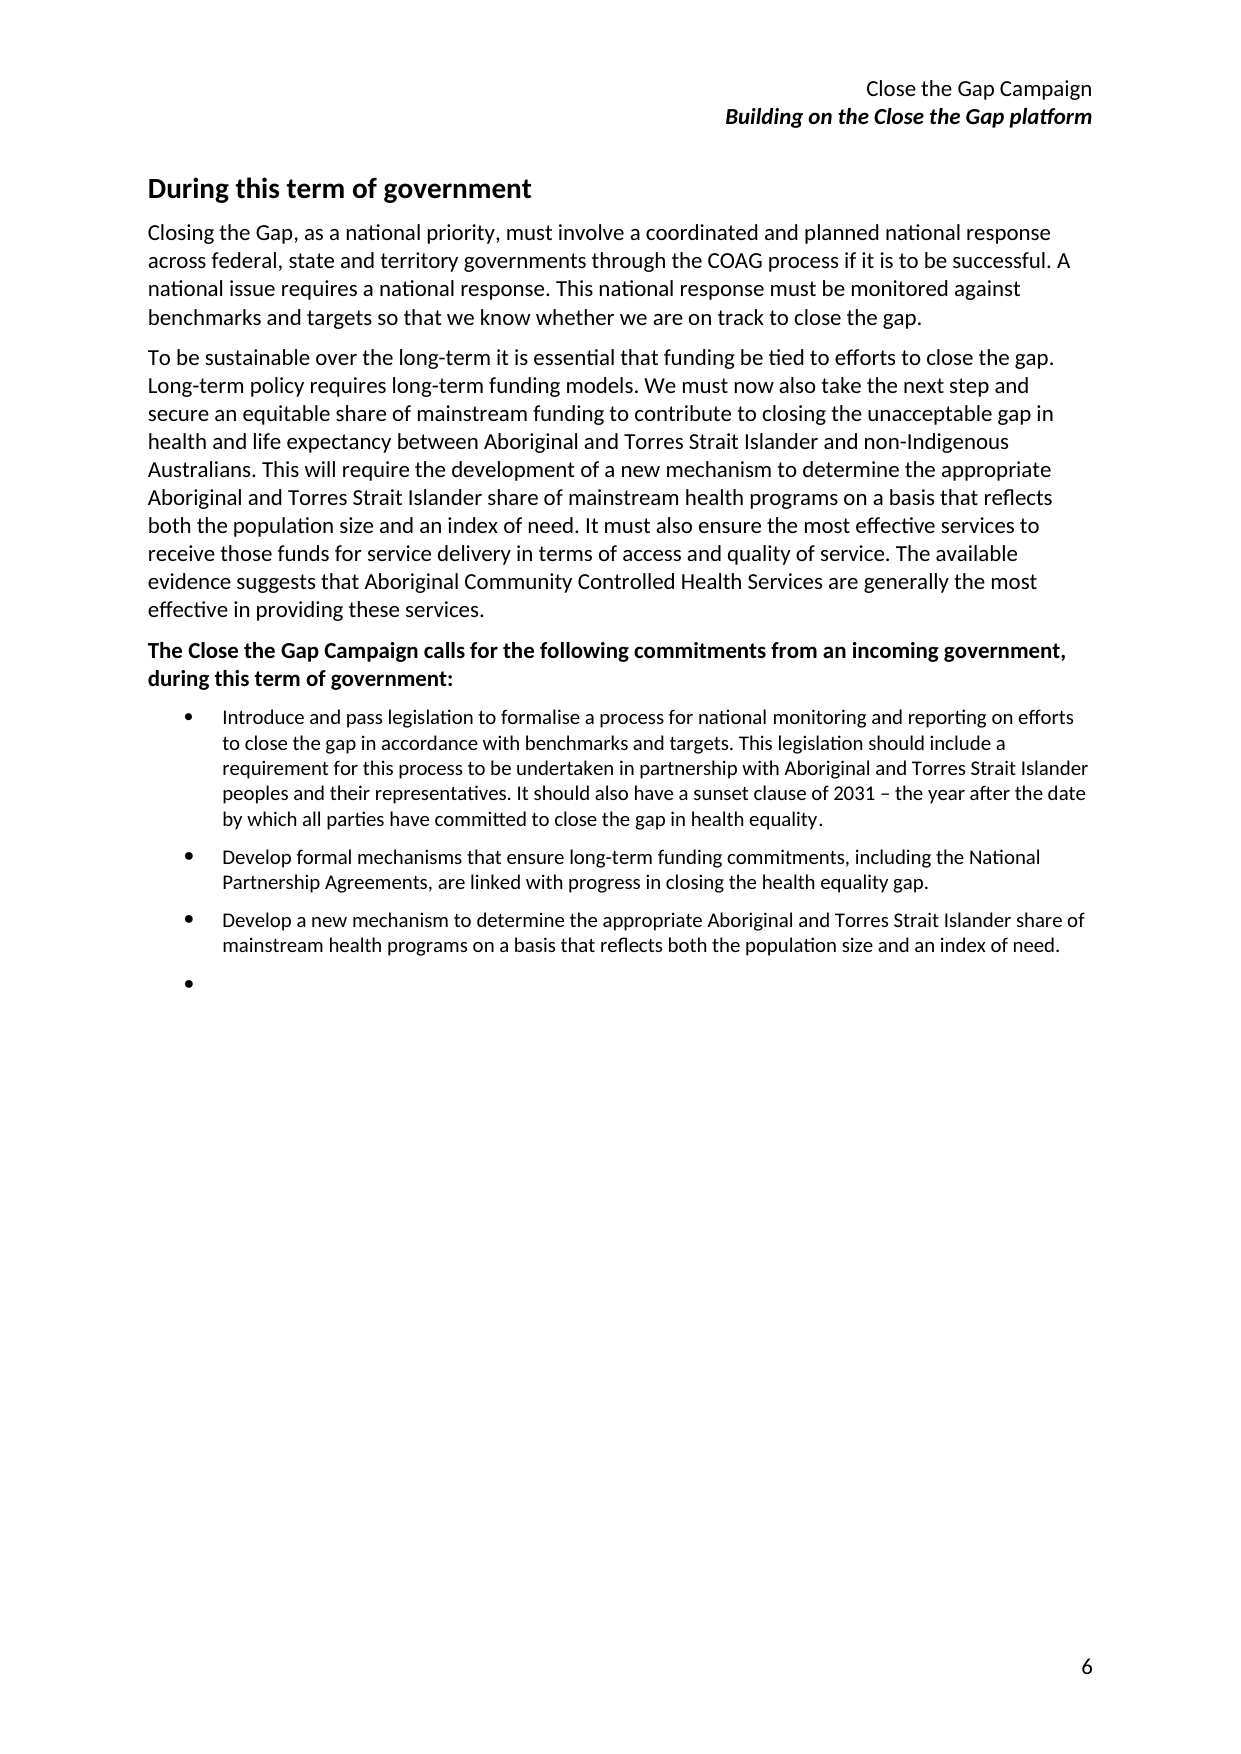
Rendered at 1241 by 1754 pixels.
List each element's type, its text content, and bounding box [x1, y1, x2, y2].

text Closing the Gap, as a national priority, must involve a coordinated and planned national response across federal, state and territory governments through the COAG process if it is to be successful. A national issue requires a national response. This national response must be monitored against benchmarks and targets so that we know whether we are on track to close the gap. [148, 218, 1092, 331]
list Develop formal mechanisms that ensure long-term funding commitments, including the National Partnership Agreements, are linked with progress in closing the health equality gap. [185, 844, 1092, 895]
list Introduce and pass legislation to formalise a process for national monitoring and reporting on efforts to close the gap in accordance with benchmarks and targets. This legislation should include a requirement for this process to be undertaken in partnership with Aboriginal and Torres Strait Islander peoples and their representatives. It should also have a sunset clause of 2031 – the year after the date by which all parties have committed to close the gap in health equality. [185, 704, 1092, 831]
text To be sustainable over the long-term it is essential that funding be tied to efforts to close the gap. Long-term policy requires long-term funding models. We must now also take the next step and secure an equitable share of mainstream funding to contribute to closing the unacceptable gap in health and life expectancy between Aboriginal and Torres Strait Islander and non-Indigenous Australians. This will require the development of a new mechanism to determine the appropriate Aboriginal and Torres Strait Islander share of mainstream health programs on a basis that reflects both the population size and an index of need. It must also ensure the most effective services to receive those funds for service delivery in terms of access and quality of service. The available evidence suggests that Aboriginal Community Controlled Health Services are generally the most effective in providing these services. [148, 343, 1092, 623]
text During this term of government [148, 170, 1092, 206]
text The Close the Gap Campaign calls for the following commitments from an incoming government, during this term of government: [148, 636, 1092, 692]
list Develop a new mechanism to determine the appropriate Aboriginal and Torres Strait Islander share of mainstream health programs on a basis that reflects both the population size and an index of need. [185, 907, 1092, 958]
